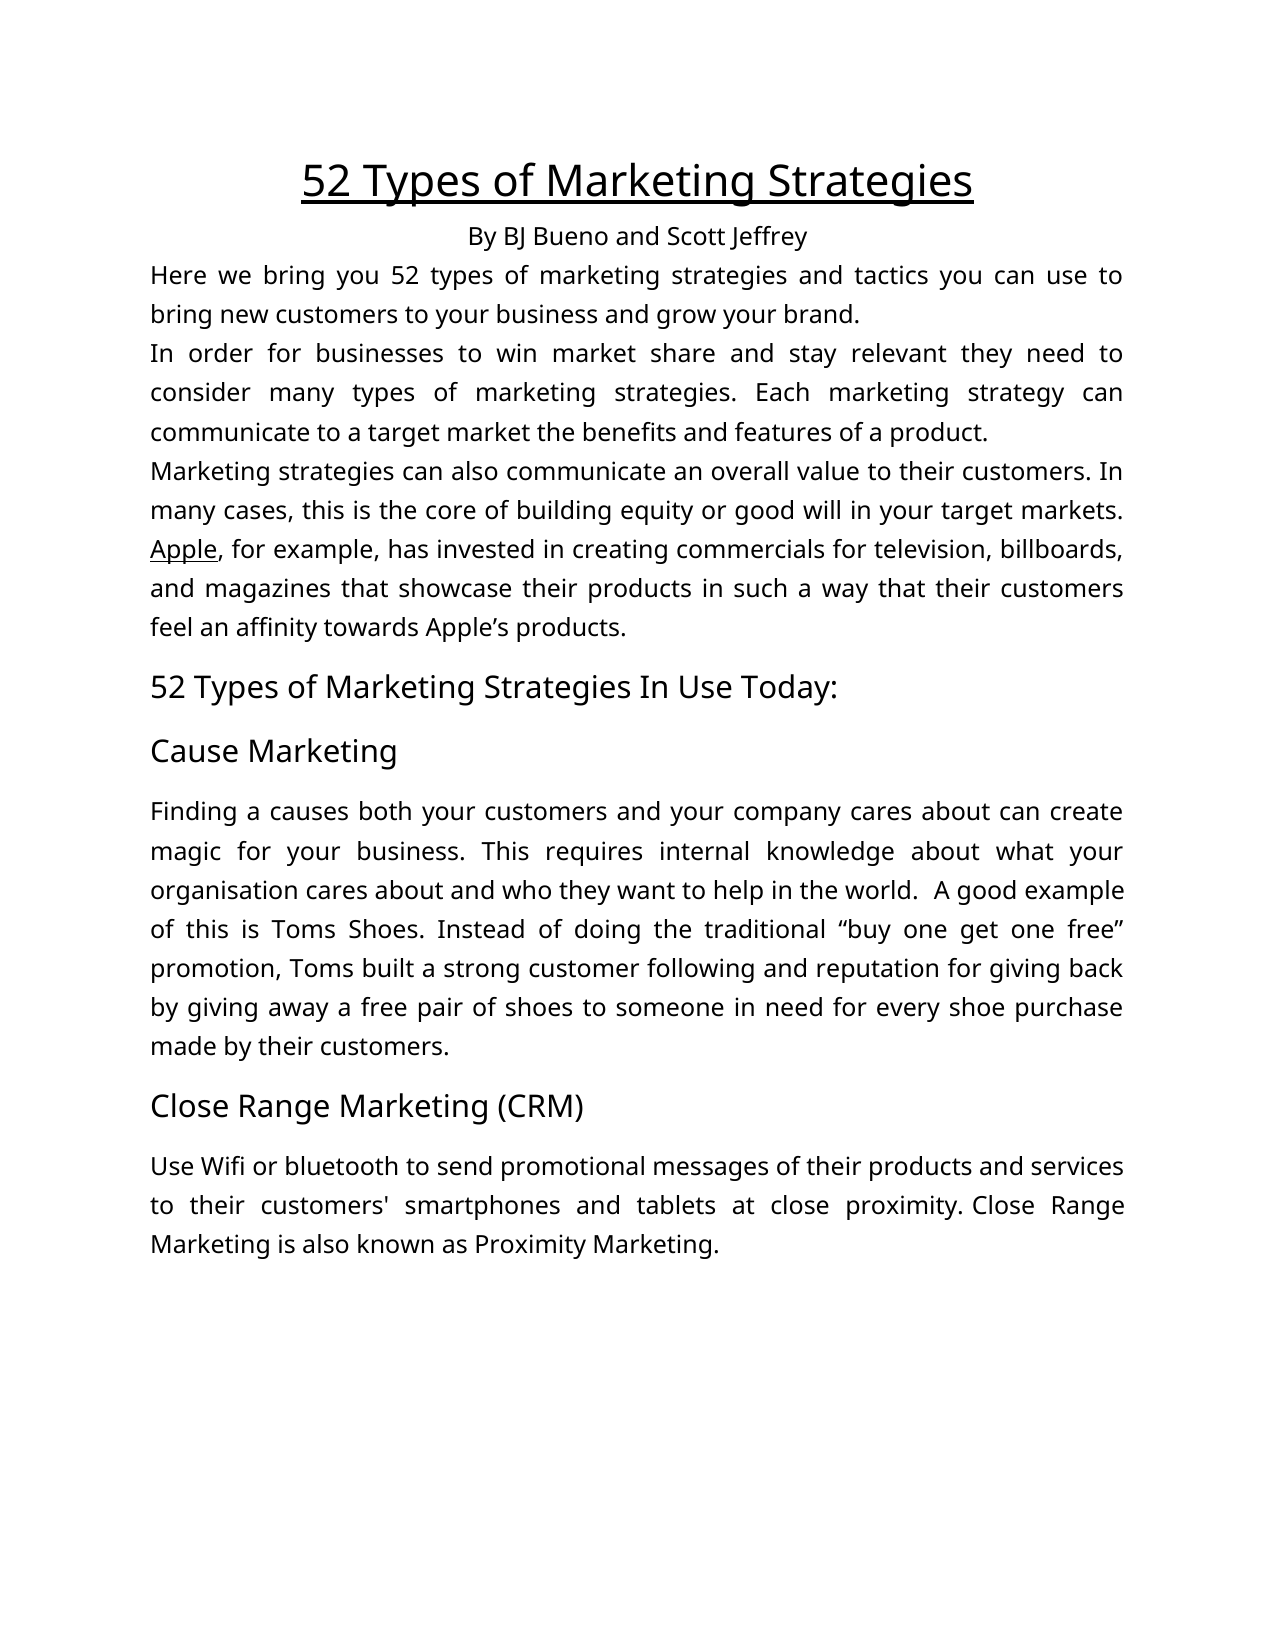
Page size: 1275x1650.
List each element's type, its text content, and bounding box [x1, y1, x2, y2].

text Cause Marketing [150, 729, 1125, 772]
text Here we bring you 52 types of marketing strategies and tactics you can use to bring new customers to your business and grow your brand. [150, 258, 1125, 331]
text By BJ Bueno and Scott Jeffrey [150, 218, 1125, 252]
text In order for businesses to win market share and stay relevant they need to consider many types of marketing strategies. Each marketing strategy can communicate to a target market the benefits and features of a product. [150, 336, 1125, 448]
text Marketing strategies can also communicate an overall value to their customers. In many cases, this is the core of building equity or good will in your target markets. Apple, for example, has invested in creating commercials for television, billboards, and magazines that showcase their products in such a way that their customers feel an affinity towards Apple’s products. [150, 453, 1125, 644]
text Use Wifi or bluetooth to send promotional messages of their products and services to their customers' smartphones and tablets at close proximity. Close Range Marketing is also known as Proximity Marketing. [150, 1148, 1125, 1261]
text 52 Types of Marketing Strategies [150, 150, 1125, 209]
text Close Range Marketing (CRM) [150, 1084, 1125, 1126]
text Finding a causes both your customers and your company cares about can create magic for your business. This requires internal knowledge about what your organisation cares about and who they want to help in the world. A good example of this is Toms Shoes. Instead of doing the traditional “buy one get one free” promotion, Toms built a strong customer following and reputation for giving back by giving away a free pair of shoes to someone in need for every shoe purchase made by their customers. [150, 794, 1125, 1063]
text 52 Types of Marketing Strategies In Use Today: [150, 665, 1125, 707]
